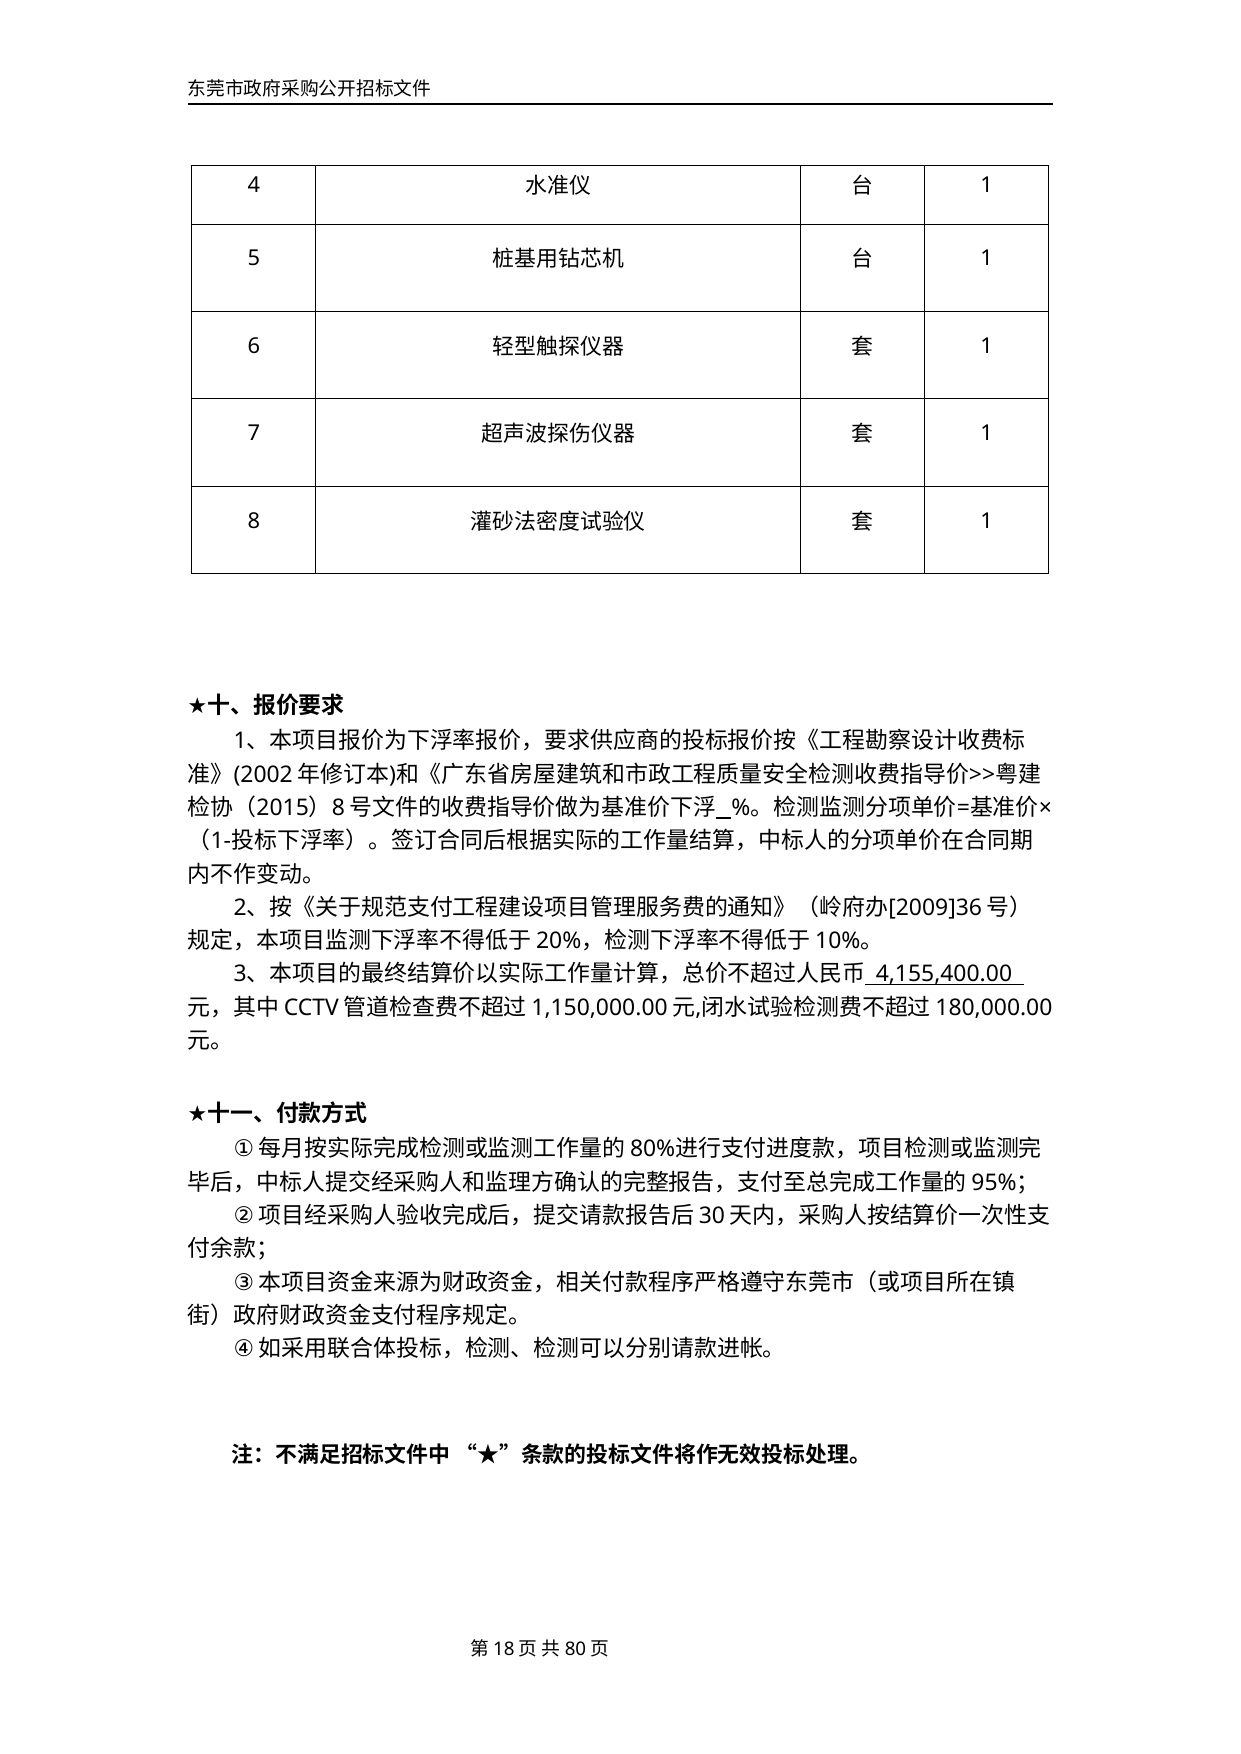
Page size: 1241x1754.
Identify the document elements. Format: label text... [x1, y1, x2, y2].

list 本项目报价为下浮率报价，要求供应商的投标报价按《工程勘察设计收费标准》(2002年修订本)和《广东省房屋建筑和市政工程质量安全检测收费指导价>>粤建检协（2015）8号文件的收费指导价做为基准价下浮 %。检测监测分项单价=基准价×（1-投标下浮率）。签订合同后根据实际的工作量结算，中标人的分项单价在合同期内不作变动。 [187, 722, 1053, 889]
text 注：不满足招标文件中 “★”条款的投标文件将作无效投标处理。 [187, 1437, 1053, 1469]
text ④如采用联合体投标，检测、检测可以分别请款进帐。 [187, 1330, 1053, 1363]
table_cell 1 [925, 225, 1048, 311]
table_cell 6 [192, 312, 315, 398]
table_cell 灌砂法密度试验仪 [316, 487, 800, 573]
table_cell 1 [925, 166, 1048, 223]
table_cell 水准仪 [316, 166, 800, 223]
table_cell 套 [801, 487, 924, 573]
text ③本项目资金来源为财政资金，相关付款程序严格遵守东莞市（或项目所在镇街）政府财政资金支付程序规定。 [187, 1263, 1053, 1330]
table_cell 桩基用钻芯机 [316, 225, 800, 311]
table_cell 超声波探伤仪器 [316, 399, 800, 486]
table_cell 5 [192, 225, 315, 311]
text 3、本项目的最终结算价以实际工作量计算，总价不超过人民币 4,155,400.00 元，其中CCTV管道检查费不超过1,150,000.00元,闭水试验检测费不超过180,000.00元。 [187, 955, 1053, 1055]
text ②项目经采购人验收完成后，提交请款报告后30天内，采购人按结算价一次性支付余款； [187, 1197, 1053, 1263]
table_cell 套 [801, 399, 924, 486]
table_cell 台 [801, 166, 924, 223]
text 2、按《关于规范支付工程建设项目管理服务费的通知》（岭府办[2009]36号）规定，本项目监测下浮率不得低于20%，检测下浮率不得低于10%。 [187, 889, 1053, 955]
table_cell 套 [801, 312, 924, 398]
table_cell 台 [801, 225, 924, 311]
text ①每月按实际完成检测或监测工作量的80%进行支付进度款，项目检测或监测完毕后，中标人提交经采购人和监理方确认的完整报告，支付至总完成工作量的95%； [187, 1130, 1053, 1197]
list ★十、报价要求 [187, 684, 1053, 722]
table_cell 7 [192, 399, 315, 486]
table_cell 轻型触探仪器 [316, 312, 800, 398]
table_cell 1 [925, 487, 1048, 573]
table_cell 1 [925, 399, 1048, 486]
table_cell 4 [192, 166, 315, 223]
table_cell 8 [192, 487, 315, 573]
table_cell 1 [925, 312, 1048, 398]
list ★十一、付款方式 [187, 1093, 1053, 1130]
